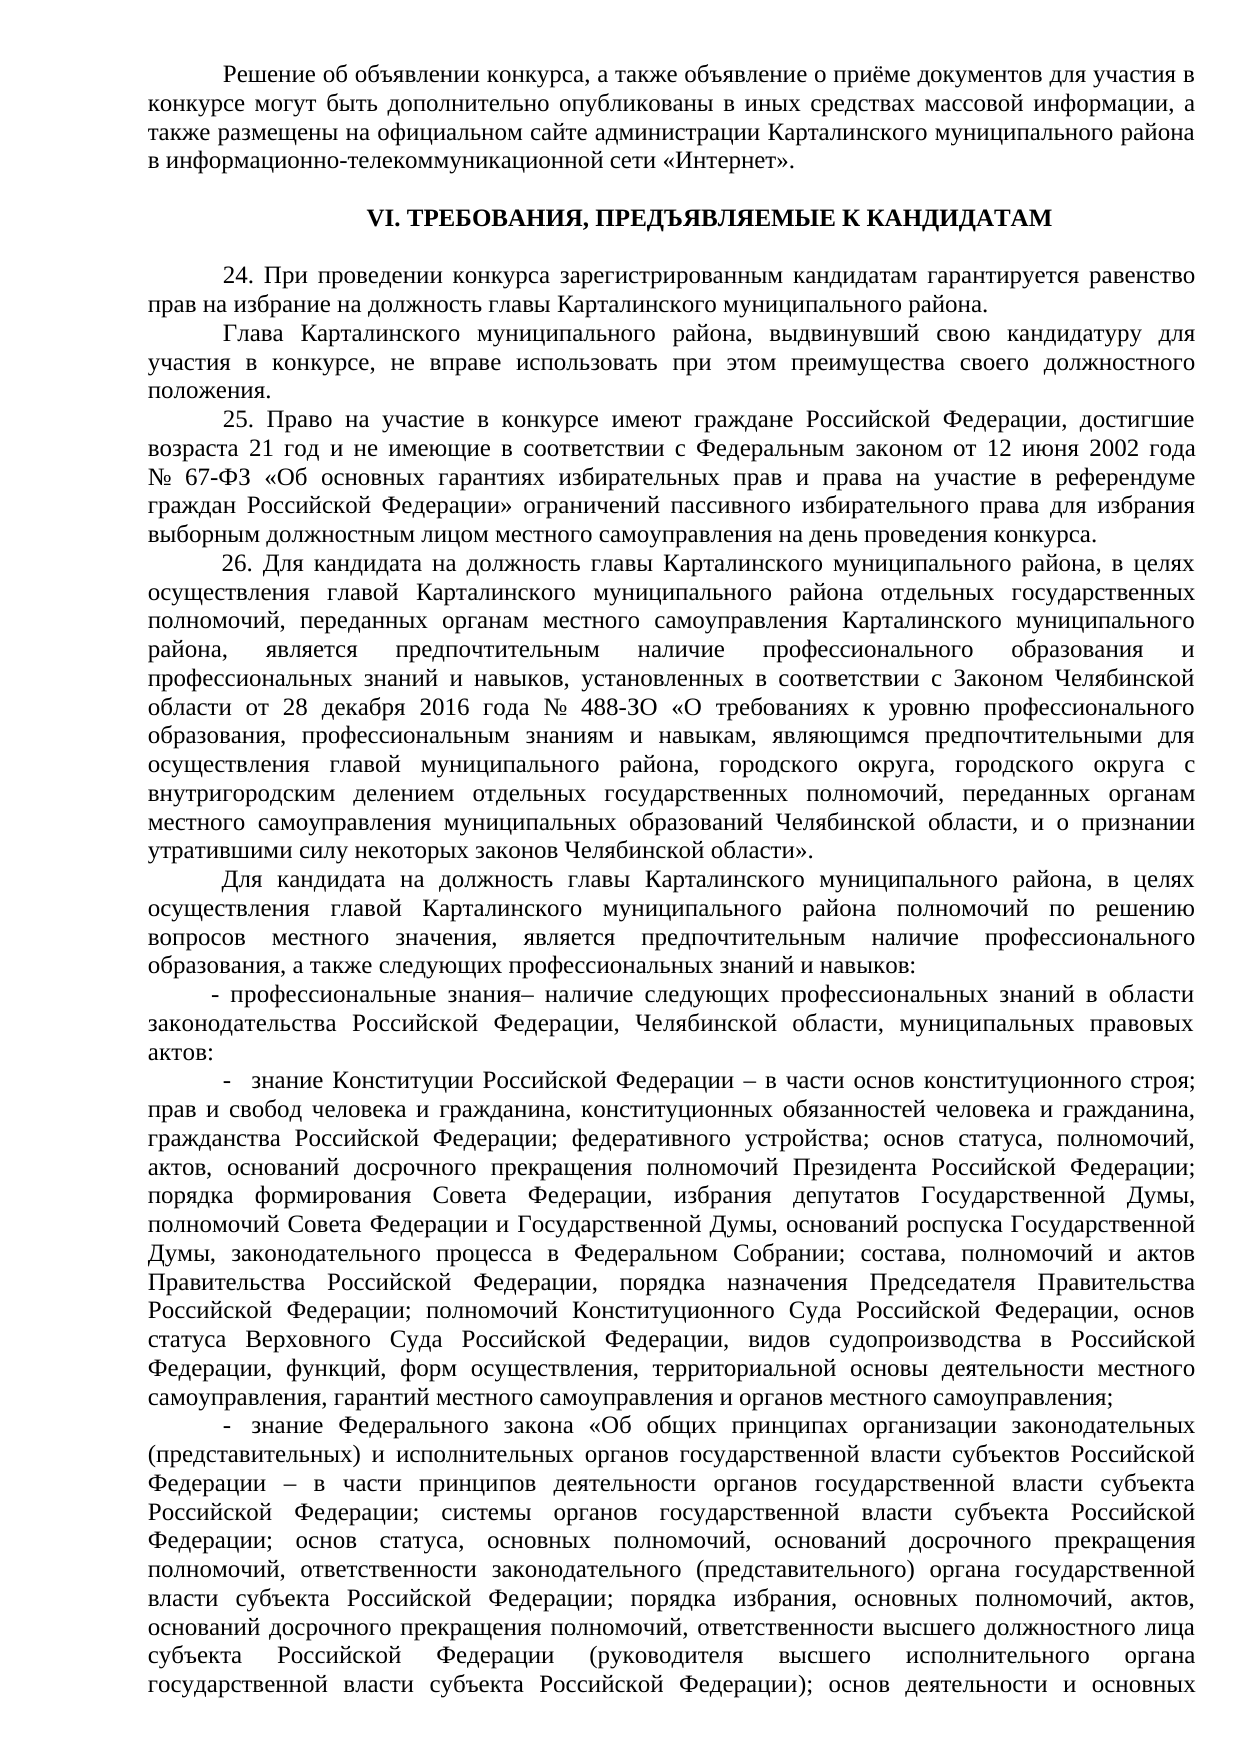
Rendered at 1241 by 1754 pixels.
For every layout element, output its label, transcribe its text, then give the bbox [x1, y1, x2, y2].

text 24. При проведении конкурса зарегистрированным кандидатам гарантируется равенство прав на избрание на должность главы Карталинского муниципального района. [148, 260, 1196, 318]
text VI. ТРЕБОВАНИЯ, ПРЕДЪЯВЛЯЕМЫЕ К КАНДИДАТАМ [148, 203, 1196, 232]
text Решение об объявлении конкурса, а также объявление о приёме документов для участия в конкурсе могут быть дополнительно опубликованы в иных средствах массовой информации, а также размещены на официальном сайте администрации Карталинского муниципального района в информационно-телекоммуникационной сети «Интернет». [148, 59, 1196, 174]
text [148, 1410, 1196, 1698]
text 26. Для кандидата на должность главы Карталинского муниципального района, в целях осуществления главой Карталинского муниципального района отдельных государственных полномочий, переданных органам местного самоуправления Карталинского муниципального района, является предпочтительным наличие профессионального образования и профессиональных знаний и навыков, установленных в соответствии с Законом Челябинской области от 28 декабря 2016 года № 488-ЗО «О требованиях к уровню профессионального образования, профессиональным знаниям и навыкам, являющимся предпочтительными для осуществления главой муниципального района, городского округа, городского округа с внутригородским делением отдельных государственных полномочий, переданных органам местного самоуправления муниципальных образований Челябинской области, и о признании утратившими силу некоторых законов Челябинской области». [148, 548, 1196, 864]
text - профессиональные знания– наличие следующих профессиональных знаний в области законодательства Российской Федерации, Челябинской области, муниципальных правовых актов: [148, 979, 1196, 1065]
text Для кандидата на должность главы Карталинского муниципального района, в целях осуществления главой Карталинского муниципального района полномочий по решению вопросов местного значения, является предпочтительным наличие профессионального образования, а также следующих профессиональных знаний и навыков: [148, 864, 1196, 979]
text - знание Конституции Российской Федерации – в части основ конституционного строя; прав и свобод человека и гражданина, конституционных обязанностей человека и гражданина, гражданства Российской Федерации; федеративного устройства; основ статуса, полномочий, актов, оснований досрочного прекращения полномочий Президента Российской Федерации; порядка формирования Совета Федерации, избрания депутатов Государственной Думы, полномочий Совета Федерации и Государственной Думы, оснований роспуска Государственной Думы, законодательного процесса в Федеральном Собрании; состава, полномочий и актов Правительства Российской Федерации, порядка назначения Председателя Правительства Российской Федерации; полномочий Конституционного Суда Российской Федерации, основ статуса Верховного Суда Российской Федерации, видов судопроизводства в Российской Федерации, функций, форм осуществления, территориальной основы деятельности местного самоуправления, гарантий местного самоуправления и органов местного самоуправления; [148, 1065, 1196, 1410]
text Глава Карталинского муниципального района, выдвинувший свою кандидатуру для участия в конкурсе, не вправе использовать при этом преимущества своего должностного положения. [148, 318, 1196, 404]
text 25. Право на участие в конкурсе имеют граждане Российской Федерации, достигшие возраста 21 год и не имеющие в соответствии с Федеральным законом от 12 июня 2002 года № 67-ФЗ «Об основных гарантиях избирательных прав и права на участие в референдуме граждан Российской Федерации» ограничений пассивного избирательного права для избрания выборным должностным лицом местного самоуправления на день проведения конкурса. [148, 404, 1196, 548]
